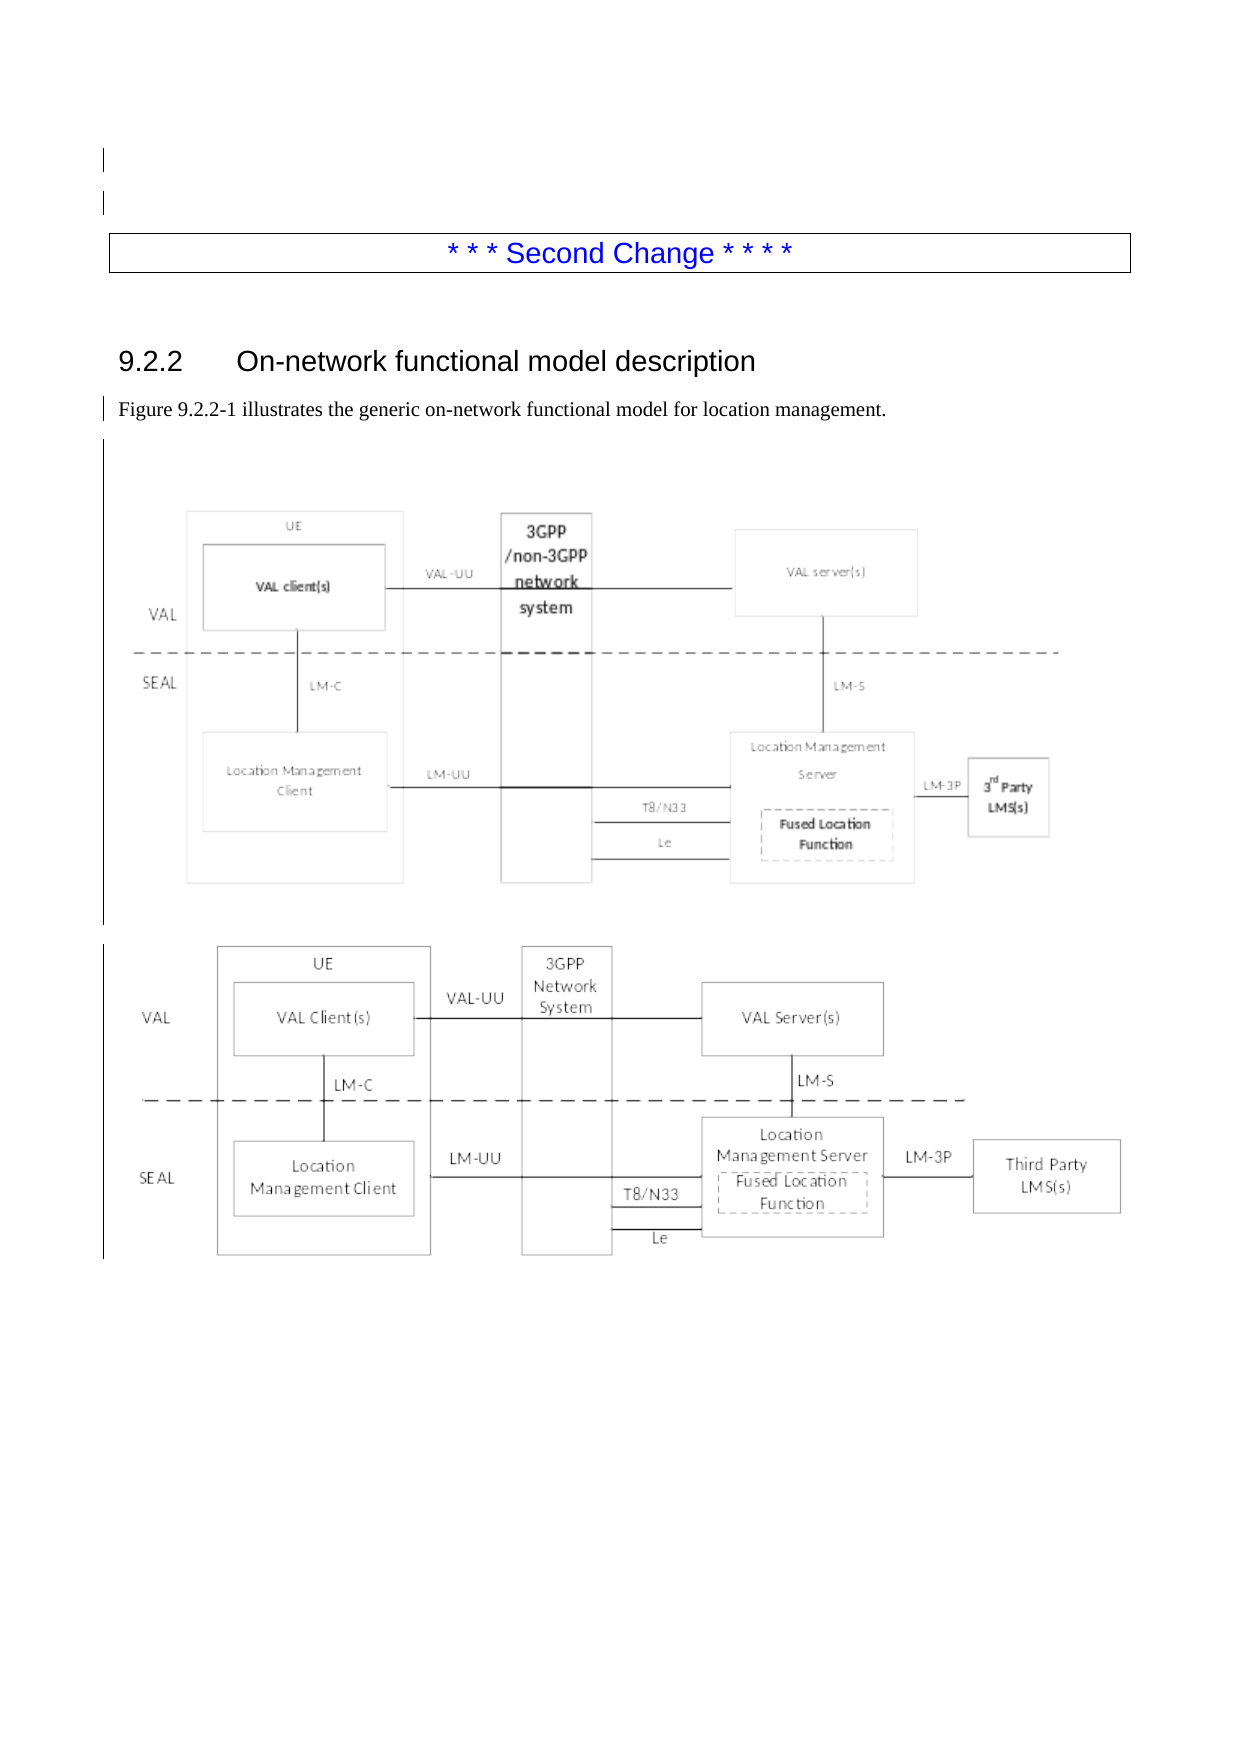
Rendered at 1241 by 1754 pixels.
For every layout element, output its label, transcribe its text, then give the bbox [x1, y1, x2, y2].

text * * * Second Change * * * * [110, 234, 1130, 272]
subtitle 9.2.2 On-network functional model description [118, 344, 1122, 378]
text Figure 9.2.2-1 illustrates the generic on-network functional model for location management. [118, 396, 1122, 421]
